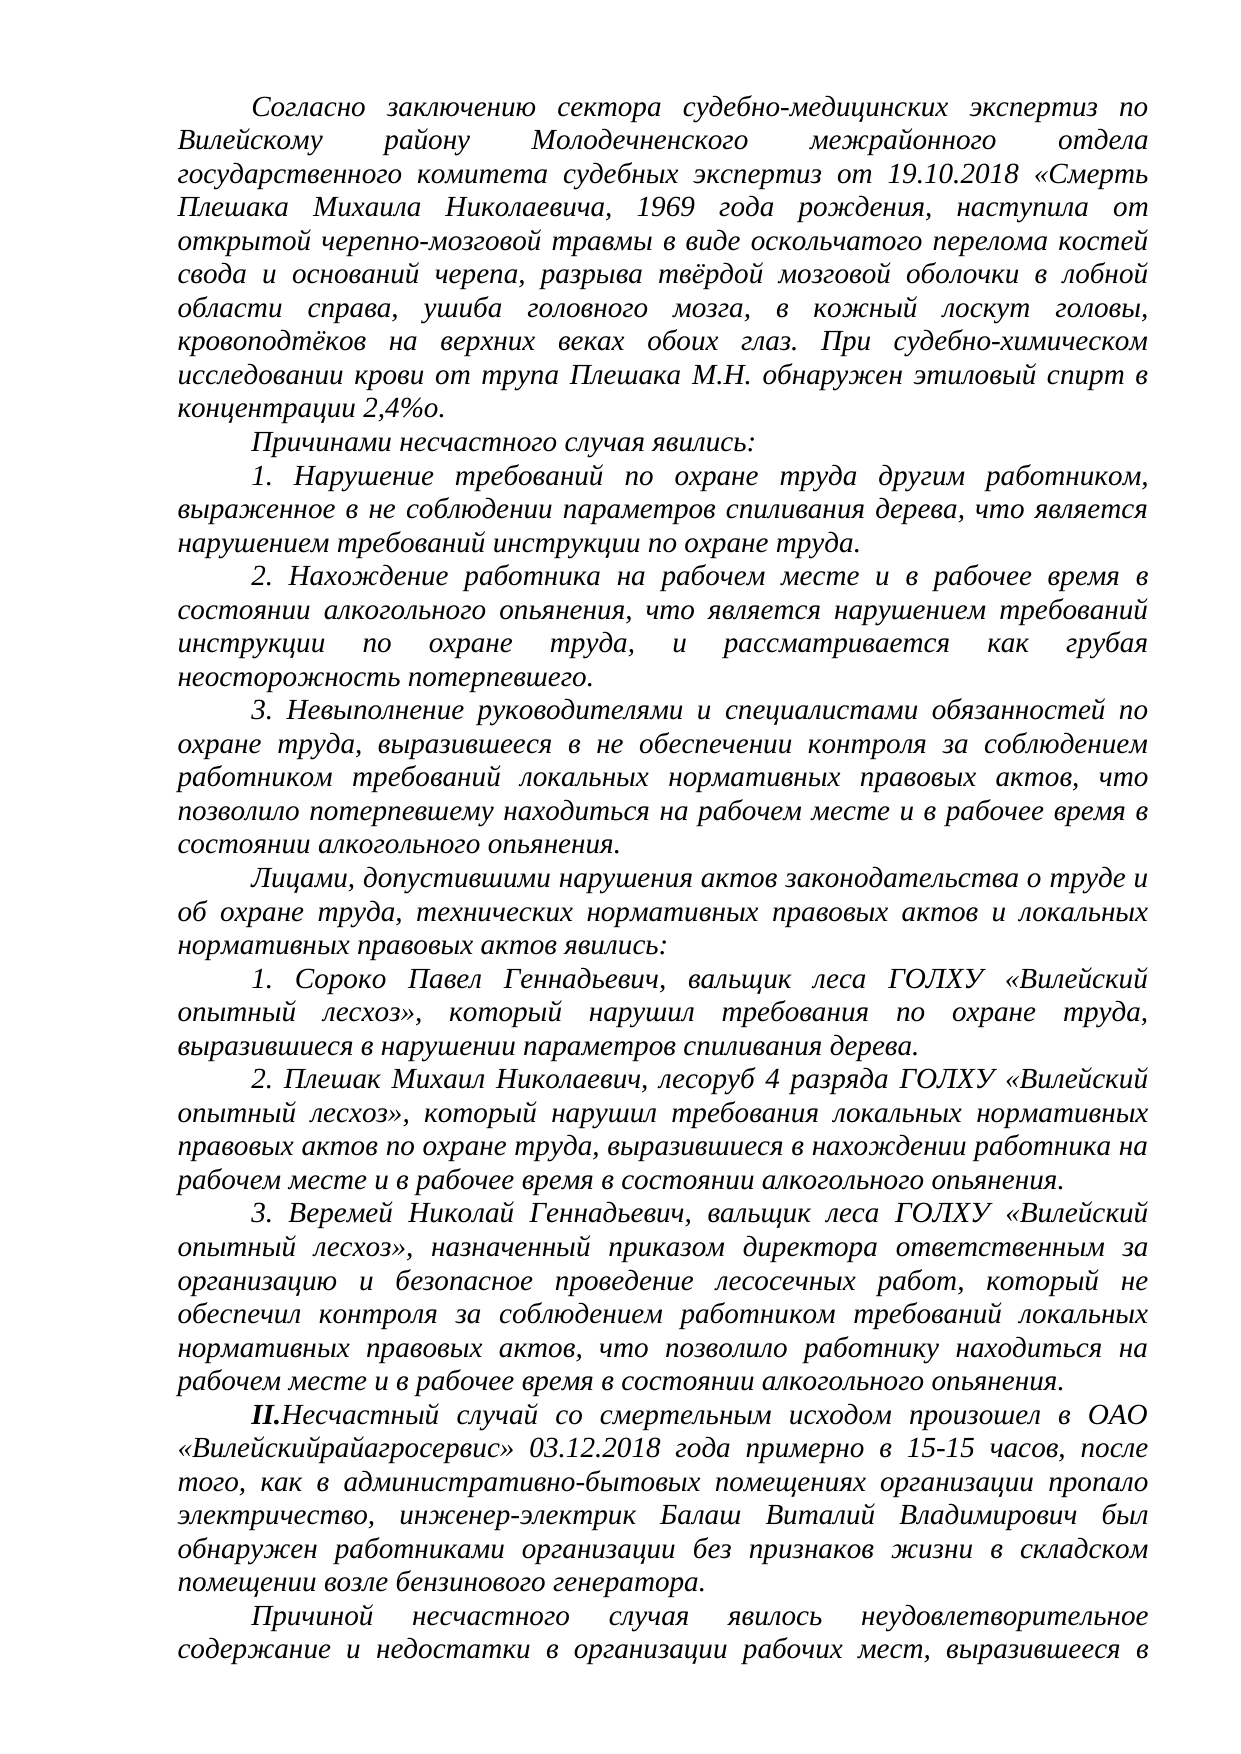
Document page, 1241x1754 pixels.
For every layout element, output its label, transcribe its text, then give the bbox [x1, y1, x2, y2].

text 3. Веремей Николай Геннадьевич, вальщик леса ГОЛХУ «Вилейский опытный лесхоз», назначенный приказом директора ответственным за организацию и безопасное проведение лесосечных работ, который не обеспечил контроля за соблюдением работником требований локальных нормативных правовых актов, что позволило работнику находиться на рабочем месте и в рабочее время в состоянии алкогольного опьянения. [177, 1196, 1152, 1397]
text II.Несчастный случай со смертельным исходом произошел в ОАО «Вилейскийрайагросервис» 03.12.2018 года примерно в 15-15 часов, после того, как в административно-бытовых помещениях организации пропало электричество, инженер-электрик Балаш Виталий Владимирович был обнаружен работниками организации без признаков жизни в складском помещении возле бензинового генератора. [177, 1397, 1152, 1598]
text Согласно заключению сектора судебно-медицинских экспертиз по Вилейскому району Молодечненского межрайонного отдела государственного комитета судебных экспертиз от 19.10.2018 «Смерть Плешака Михаила Николаевича, 1969 года рождения, наступила от открытой черепно-мозговой травмы в виде оскольчатого перелома костей свода и оснований черепа, разрыва твёрдой мозговой оболочки в лобной области справа, ушиба головного мозга, в кожный лоскут головы, кровоподтёков на верхних веках обоих глаз. При судебно-химическом исследовании крови от трупа Плешака М.Н. обнаружен этиловый спирт в концентрации 2,4%о. [177, 89, 1152, 424]
text 2. Нахождение работника на рабочем месте и в рабочее время в состоянии алкогольного опьянения, что является нарушением требований инструкции по охране труда, и рассматривается как грубая неосторожность потерпевшего. [177, 558, 1152, 692]
text Причинами несчастного случая явились: [177, 424, 1152, 458]
text Лицами, допустившими нарушения актов законодательства о труде и об охране труда, технических нормативных правовых актов и локальных нормативных правовых актов явились: [177, 860, 1152, 961]
text 1. Сороко Павел Геннадьевич, вальщик леса ГОЛХУ «Вилейский опытный лесхоз», который нарушил требования по охране труда, выразившиеся в нарушении параметров спиливания дерева. [177, 961, 1152, 1061]
text 1. Нарушение требований по охране труда другим работником, выраженное в не соблюдении параметров спиливания дерева, что является нарушением требований инструкции по охране труда. [177, 458, 1152, 558]
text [177, 1598, 1152, 1665]
text 2. Плешак Михаил Николаевич, лесоруб 4 разряда ГОЛХУ «Вилейский опытный лесхоз», который нарушил требования локальных нормативных правовых актов по охране труда, выразившиеся в нахождении работника на рабочем месте и в рабочее время в состоянии алкогольного опьянения. [177, 1061, 1152, 1196]
text 3. Невыполнение руководителями и специалистами обязанностей по охране труда, выразившееся в не обеспечении контроля за соблюдением работником требований локальных нормативных правовых актов, что позволило потерпевшему находиться на рабочем месте и в рабочее время в состоянии алкогольного опьянения. [177, 692, 1152, 860]
